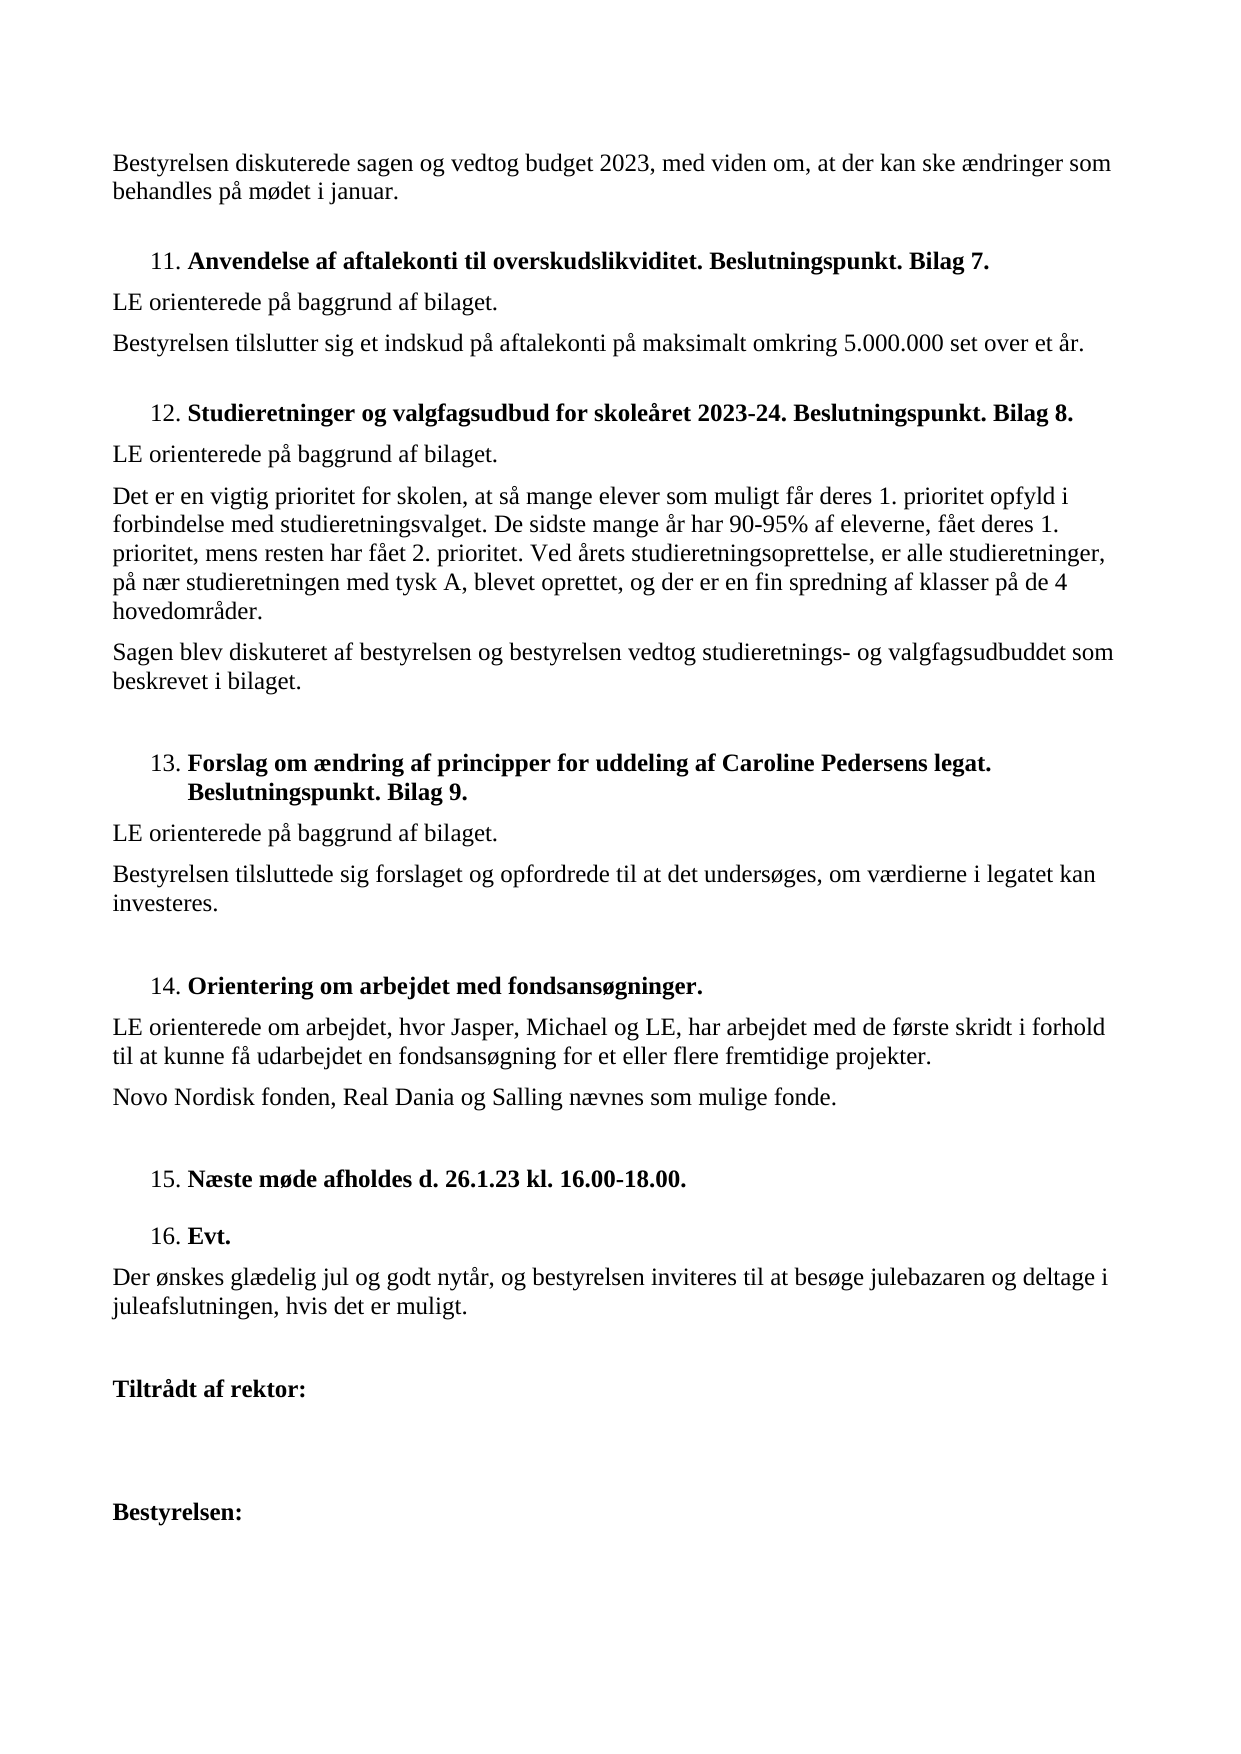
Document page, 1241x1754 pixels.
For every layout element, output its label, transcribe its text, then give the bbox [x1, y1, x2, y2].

text Bestyrelsen: [112, 1497, 1128, 1526]
text Bestyrelsen tilslutter sig et indskud på aftalekonti på maksimalt omkring 5.000.000 set over et år. [112, 328, 1128, 357]
list Anvendelse af aftalekonti til overskudslikviditet. Beslutningspunkt. Bilag 7. [150, 246, 1128, 274]
text LE orienterede om arbejdet, hvor Jasper, Michael og LE, har arbejdet med de første skridt i forhold til at kunne få udarbejdet en fondsansøgning for et eller flere fremtidige projekter. [112, 1012, 1128, 1069]
text Novo Nordisk fonden, Real Dania og Salling nævnes som mulige fonde. [112, 1082, 1128, 1111]
text Tiltrådt af rektor: [112, 1374, 1128, 1402]
list Forslag om ændring af principper for uddeling af Caroline Pedersens legat. Beslutningspunkt. Bilag 9. [150, 748, 1128, 806]
text LE orienterede på baggrund af bilaget. [112, 287, 1128, 316]
list Orientering om arbejdet med fondsansøgninger. [150, 971, 1128, 999]
list Studieretninger og valgfagsudbud for skoleåret 2023-24. Beslutningspunkt. Bilag 8. [150, 398, 1128, 427]
text Bestyrelsen tilsluttede sig forslaget og opfordrede til at det undersøges, om værdierne i legatet kan investeres. [112, 859, 1128, 917]
text Bestyrelsen diskuterede sagen og vedtog budget 2023, med viden om, at der kan ske ændringer som behandles på mødet i januar. [112, 148, 1128, 233]
text Der ønskes glædelig jul og godt nytår, og bestyrelsen inviteres til at besøge julebazaren og deltage i juleafslutningen, hvis det er muligt. [112, 1262, 1128, 1320]
text LE orienterede på baggrund af bilaget. [112, 818, 1128, 847]
list Evt. [150, 1221, 1128, 1250]
text LE orienterede på baggrund af bilaget. [112, 439, 1128, 468]
list Næste møde afholdes d. 26.1.23 kl. 16.00-18.00. [150, 1164, 1128, 1221]
text Det er en vigtig prioritet for skolen, at så mange elever som muligt får deres 1. prioritet opfyld i forbindelse med studieretningsvalget. De sidste mange år har 90-95% af eleverne, fået deres 1. prioritet, mens resten har fået 2. prioritet. Ved årets studieretningsoprettelse, er alle studieretninger, på nær studieretningen med tysk A, blevet oprettet, og der er en fin spredning af klasser på de 4 hovedområder. [112, 481, 1128, 624]
text Sagen blev diskuteret af bestyrelsen og bestyrelsen vedtog studieretnings- og valgfagsudbuddet som beskrevet i bilaget. [112, 637, 1128, 694]
